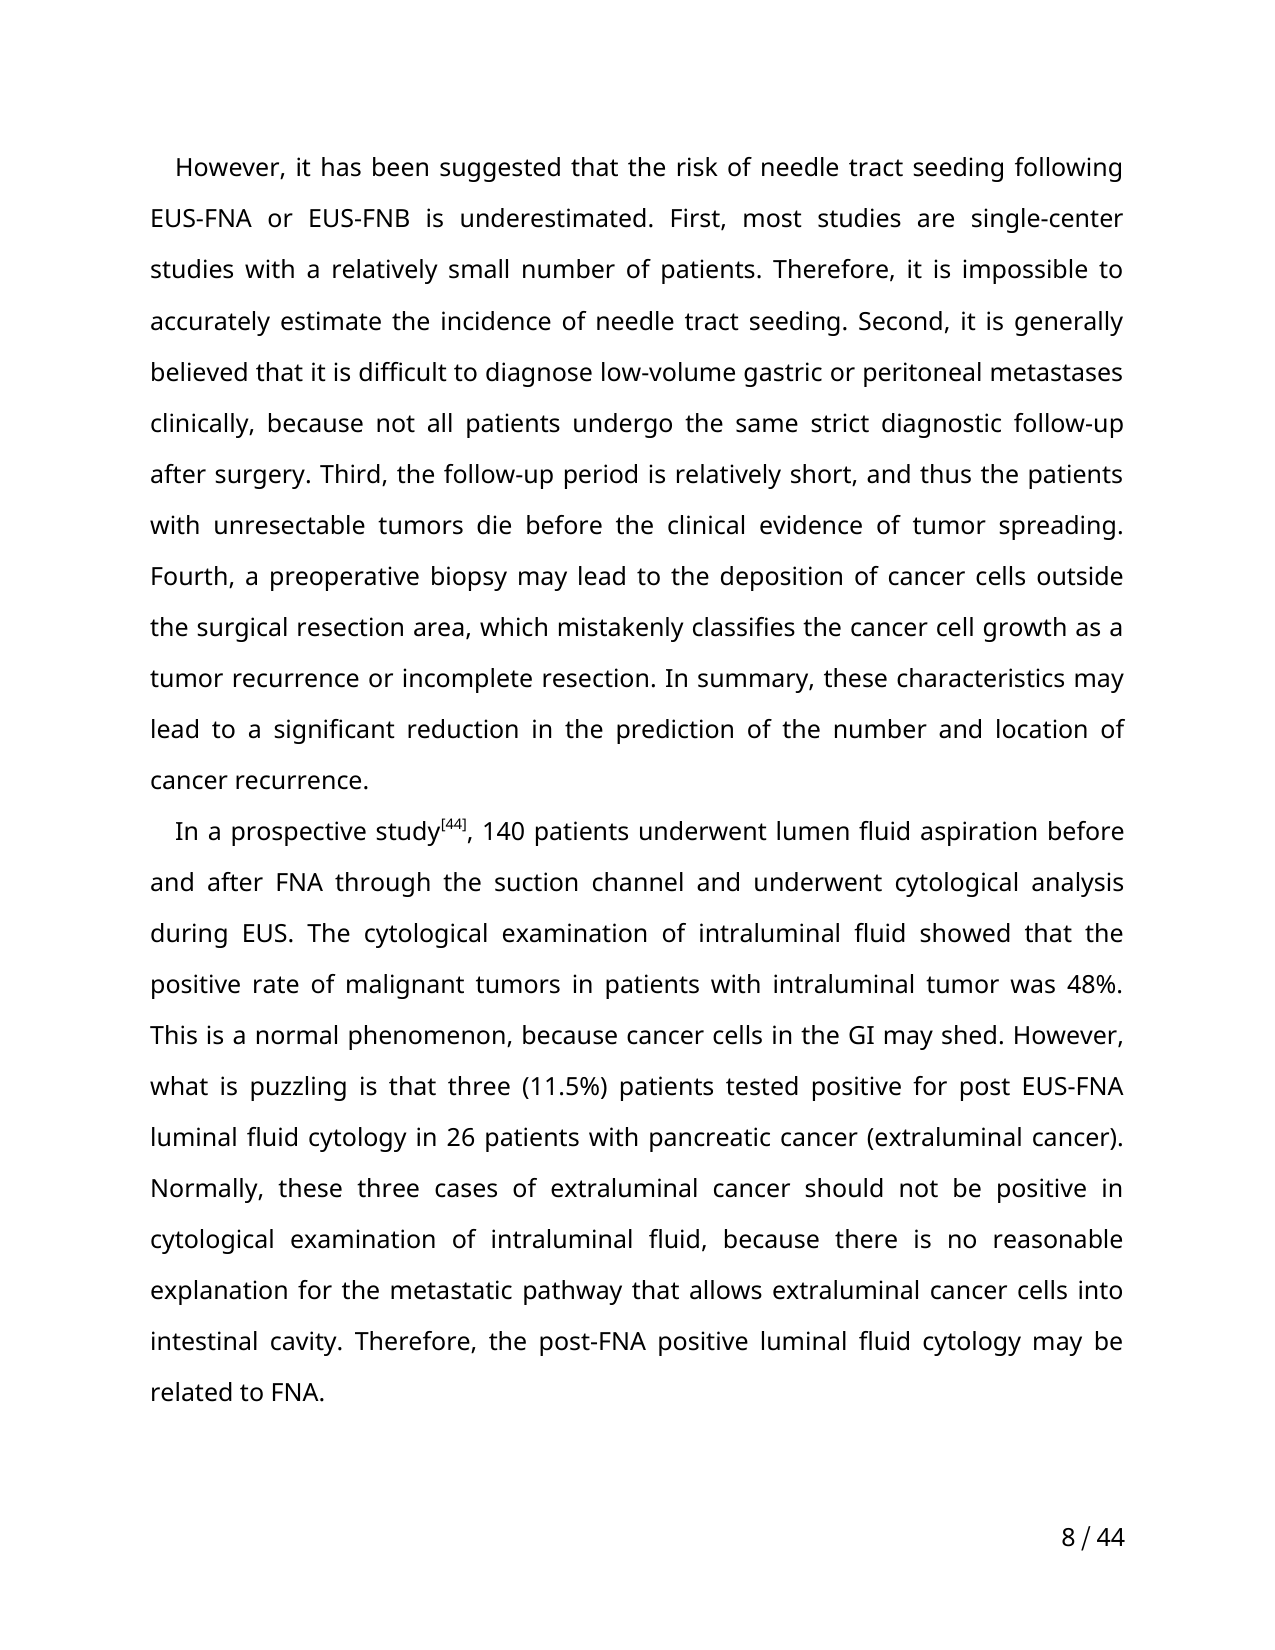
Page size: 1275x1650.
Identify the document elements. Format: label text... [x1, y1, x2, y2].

text In a prospective study[44], 140 patients underwent lumen fluid aspiration before and after FNA through the suction channel and underwent cytological analysis during EUS. The cytological examination of intraluminal fluid showed that the positive rate of malignant tumors in patients with intraluminal tumor was 48%. This is a normal phenomenon, because cancer cells in the GI may shed. However, what is puzzling is that three (11.5%) patients tested positive for post EUS-FNA luminal fluid cytology in 26 patients with pancreatic cancer (extraluminal cancer). Normally, these three cases of extraluminal cancer should not be positive in cytological examination of intraluminal fluid, because there is no reasonable explanation for the metastatic pathway that allows extraluminal cancer cells into intestinal cavity. Therefore, the post-FNA positive luminal fluid cytology may be related to FNA. [150, 813, 1125, 1409]
text However, it has been suggested that the risk of needle tract seeding following EUS-FNA or EUS-FNB is underestimated. First, most studies are single-center studies with a relatively small number of patients. Therefore, it is impossible to accurately estimate the incidence of needle tract seeding. Second, it is generally believed that it is difficult to diagnose low-volume gastric or peritoneal metastases clinically, because not all patients undergo the same strict diagnostic follow-up after surgery. Third, the follow-up period is relatively short, and thus the patients with unresectable tumors die before the clinical evidence of tumor spreading. Fourth, a preoperative biopsy may lead to the deposition of cancer cells outside the surgical resection area, which mistakenly classifies the cancer cell growth as a tumor recurrence or incomplete resection. In summary, these characteristics may lead to a significant reduction in the prediction of the number and location of cancer recurrence. [150, 150, 1125, 797]
